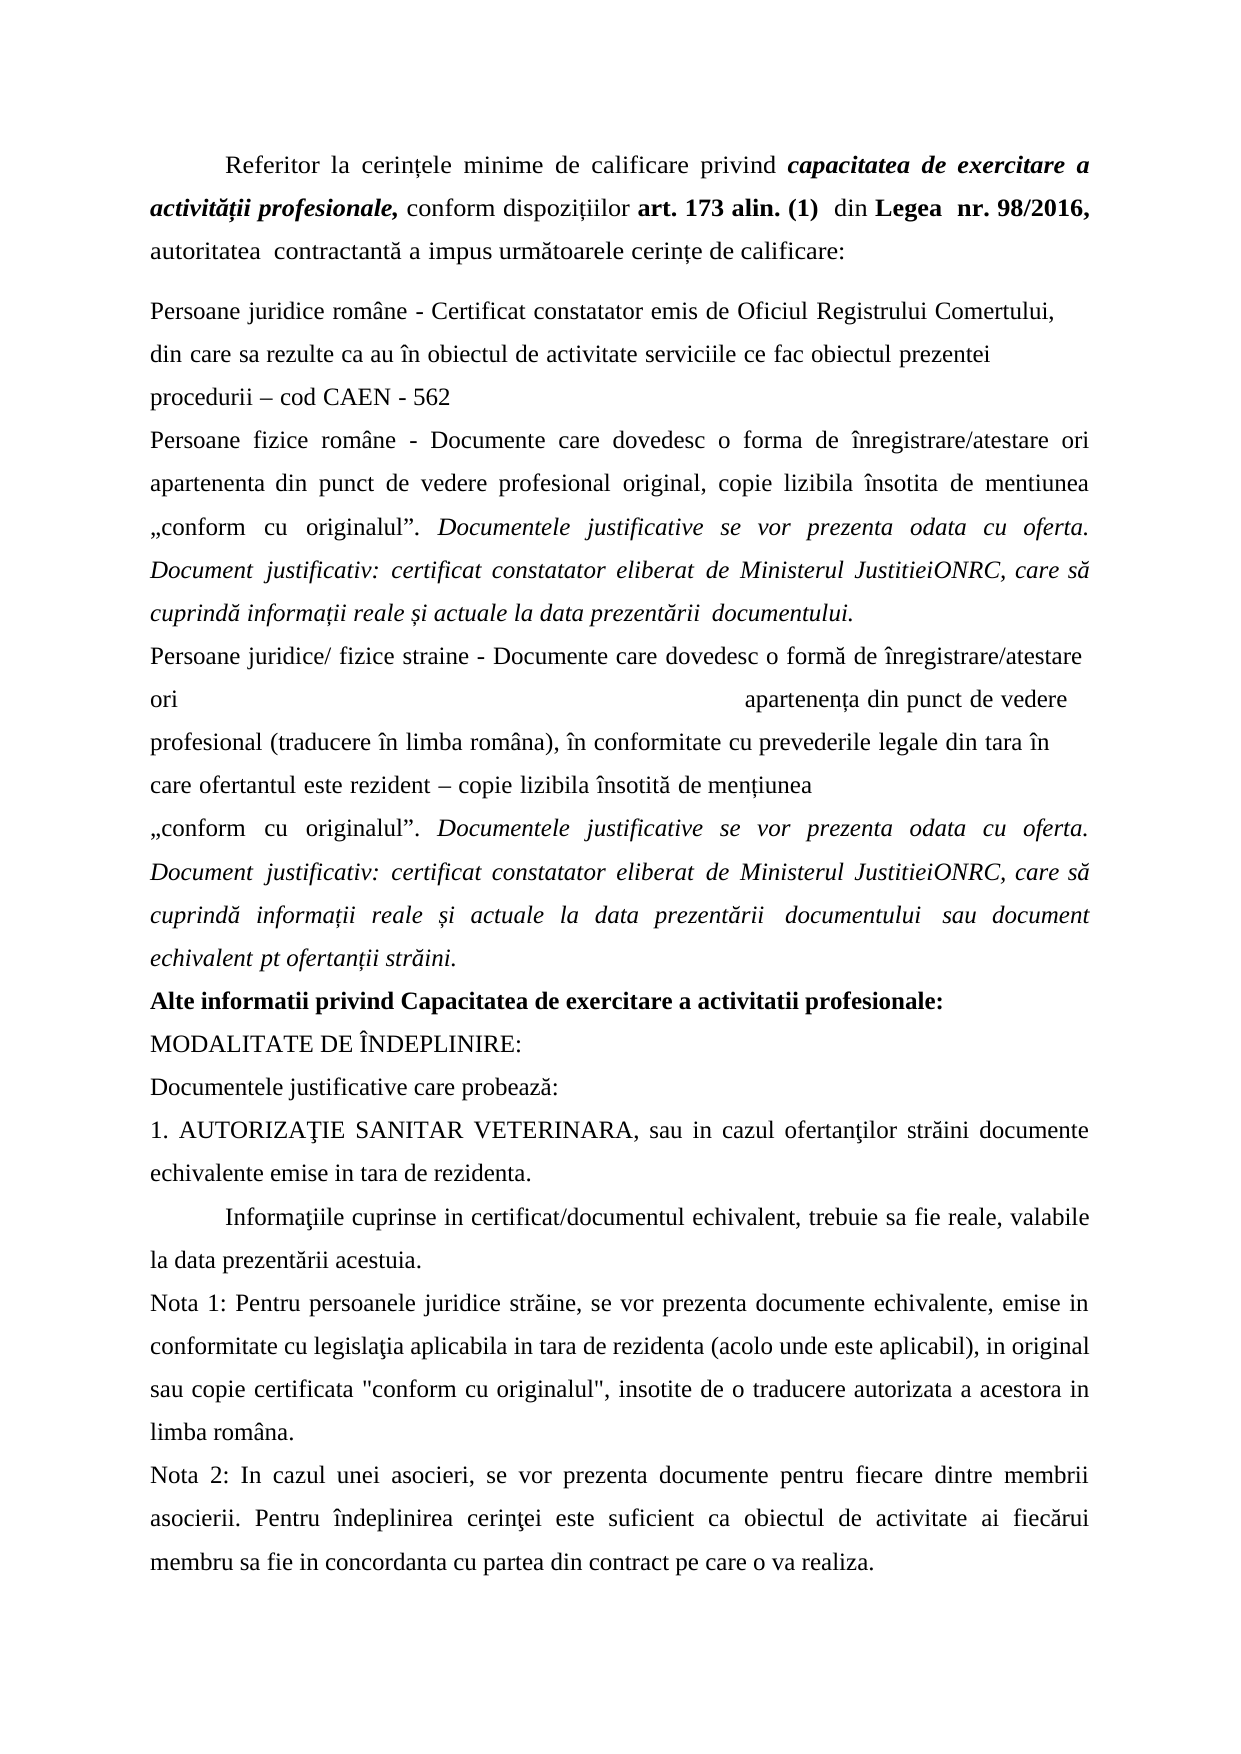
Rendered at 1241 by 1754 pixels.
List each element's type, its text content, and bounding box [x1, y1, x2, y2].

text Documentele justificative care probează: [150, 1072, 1090, 1101]
text „conform cu originalul”. Documentele justificative se vor prezenta odata cu oferta. Document justificativ: certificat constatator eliberat de Ministerul Justitiei­ONRC, care să cuprindă informații reale și actuale la data prezentării documentului sau document echivalent pt ofertanții străini. [150, 813, 1090, 972]
text Persoane fizice române - Documente care dovedesc o forma de înregistrare/atestare ori apartenenta din punct de vedere profesional original, copie lizibila însotita de mentiunea „conform cu originalul”. Documentele justificative se vor prezenta odata cu oferta. Document justificativ: certificat constatator eliberat de Ministerul Justitiei­ONRC, care să cuprindă informații reale și actuale la data prezentării documentului. [150, 425, 1090, 627]
text Referitor la cerințele minime de calificare privind capacitatea de exercitare a activității profesionale, conform dispozițiilor art. 173 alin. (1) din Legea nr. 98/2016, autoritatea contractantă a impus următoarele cerințe de calificare: [150, 150, 1090, 265]
text Persoane juridice române - Certificat constatator emis de Oficiul Registrului Comertului, din care sa rezulte ca au în obiectul de activitate serviciile ce fac obiectul prezentei procedurii – cod CAEN - 562 [150, 296, 1070, 411]
text 1. AUTORIZAŢIE SANITAR VETERINARA, sau in cazul ofertanţilor străini documente echivalente emise in tara de rezidenta. [150, 1115, 1090, 1187]
text Alte informatii privind Capacitatea de exercitare a activitatii profesionale: [150, 986, 1090, 1015]
text MODALITATE DE ÎNDEPLINIRE: [150, 1029, 1090, 1058]
text Informaţiile cuprinse in certificat/documentul echivalent, trebuie sa fie reale, valabile la data prezentării acestuia. [150, 1202, 1090, 1273]
text Persoane juridice/ fizice straine - Documente care dovedesc o formă de înregistrare/atestare ori apartenența din punct de vedere profesional (traducere în limba româna), în conformitate cu prevederile legale din tara în care ofertantul este rezident – copie lizibila însotită de mențiunea [150, 641, 1090, 799]
